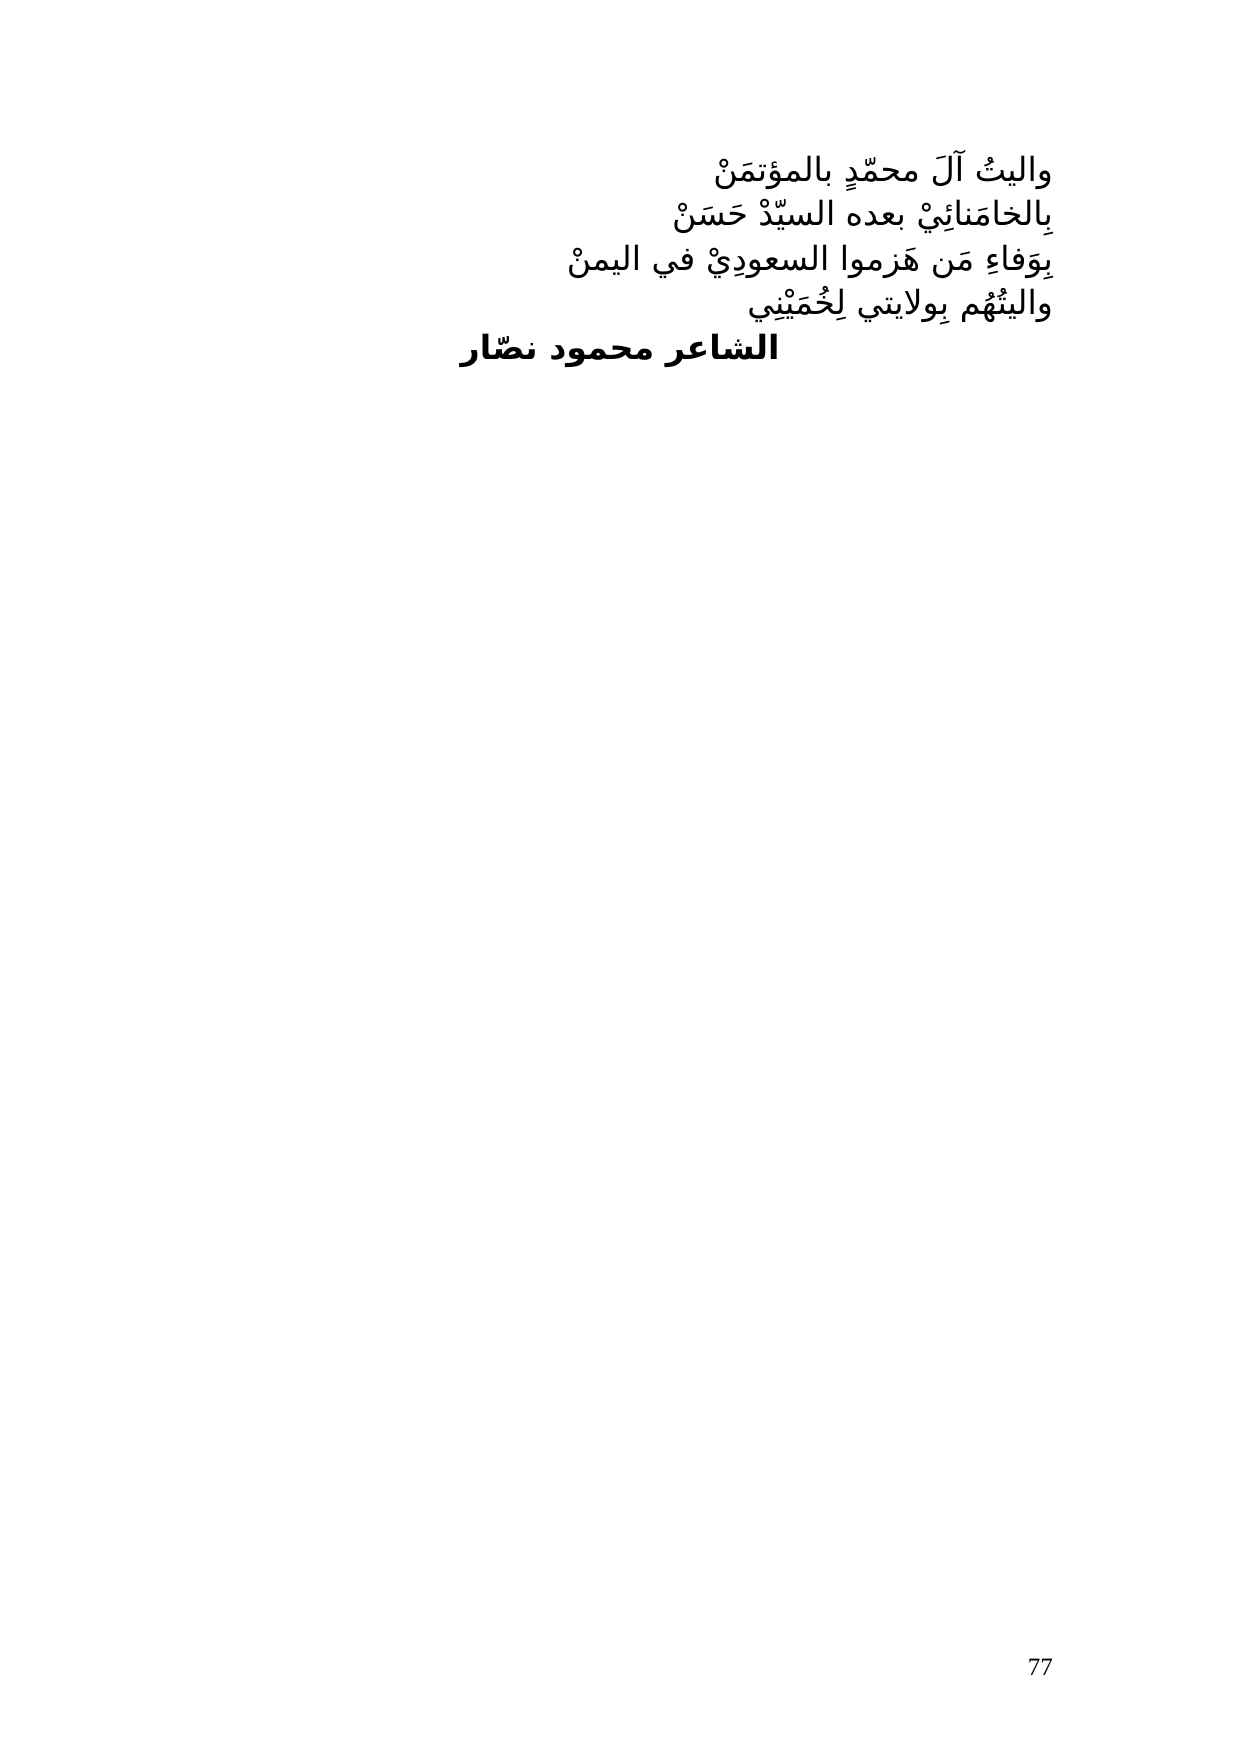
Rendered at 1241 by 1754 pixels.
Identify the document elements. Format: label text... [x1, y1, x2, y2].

text بِوَفاءِ مَن هَزموا السعودِيْ في اليمنْ [187, 239, 1053, 278]
text واليتُهُم بِولايتي لِخُمَيْنِي [187, 284, 1053, 323]
text الشاعر محمود نصّار [187, 328, 1053, 367]
text بِالخامَنائِيْ بعده السيّدْ حَسَنْ [187, 194, 1053, 233]
text واليتُ آلَ محمّدٍ بالمؤتمَنْ [187, 150, 1053, 189]
